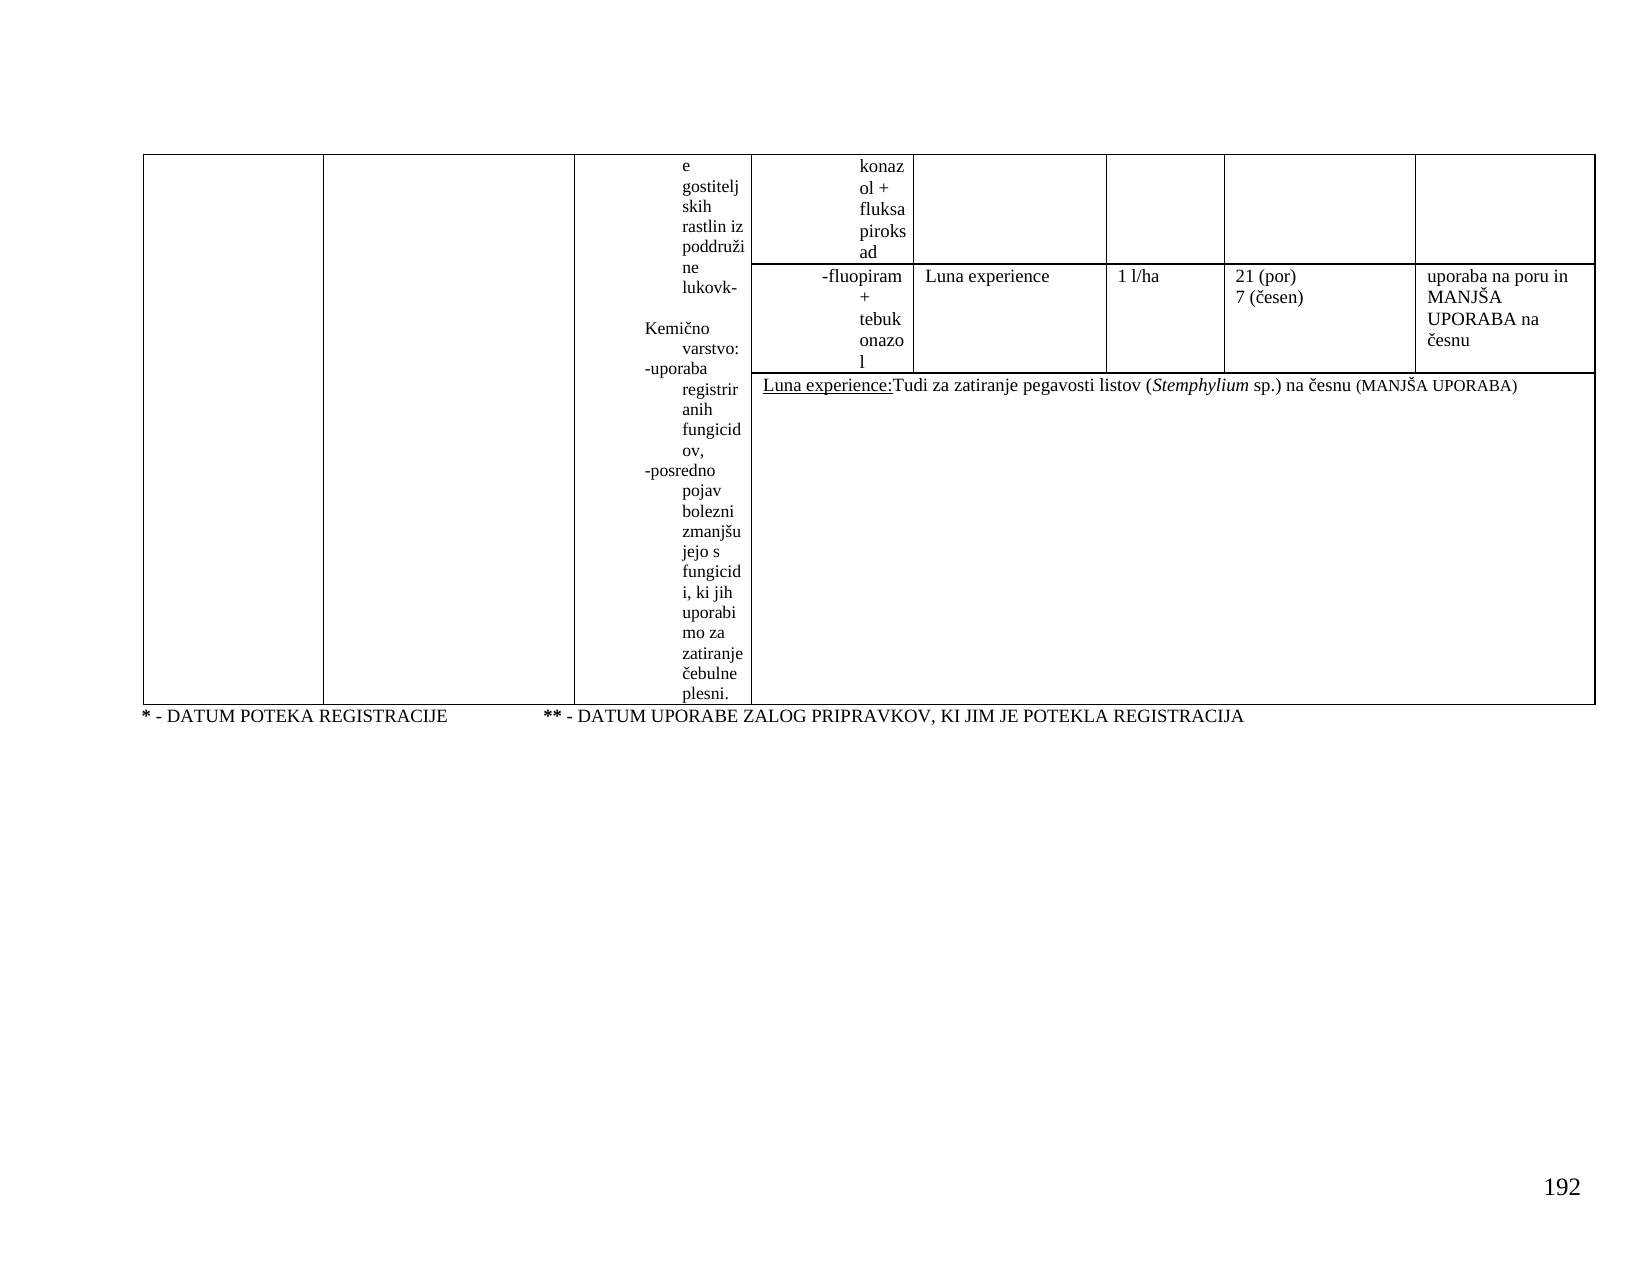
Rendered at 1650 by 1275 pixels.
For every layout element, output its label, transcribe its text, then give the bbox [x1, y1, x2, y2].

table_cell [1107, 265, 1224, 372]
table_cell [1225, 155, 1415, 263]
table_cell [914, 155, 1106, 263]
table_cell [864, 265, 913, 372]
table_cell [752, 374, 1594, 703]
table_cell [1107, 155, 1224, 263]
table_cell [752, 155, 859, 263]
text * - DATUM POTEKA REGISTRACIJE ** - DATUM UPORABE ZALOG PRIPRAVKOV, KI JIM JE POTEKLA REGISTRACIJA [118, 705, 1581, 727]
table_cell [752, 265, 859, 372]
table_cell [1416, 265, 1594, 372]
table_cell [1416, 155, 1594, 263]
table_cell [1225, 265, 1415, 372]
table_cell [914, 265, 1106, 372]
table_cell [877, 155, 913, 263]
